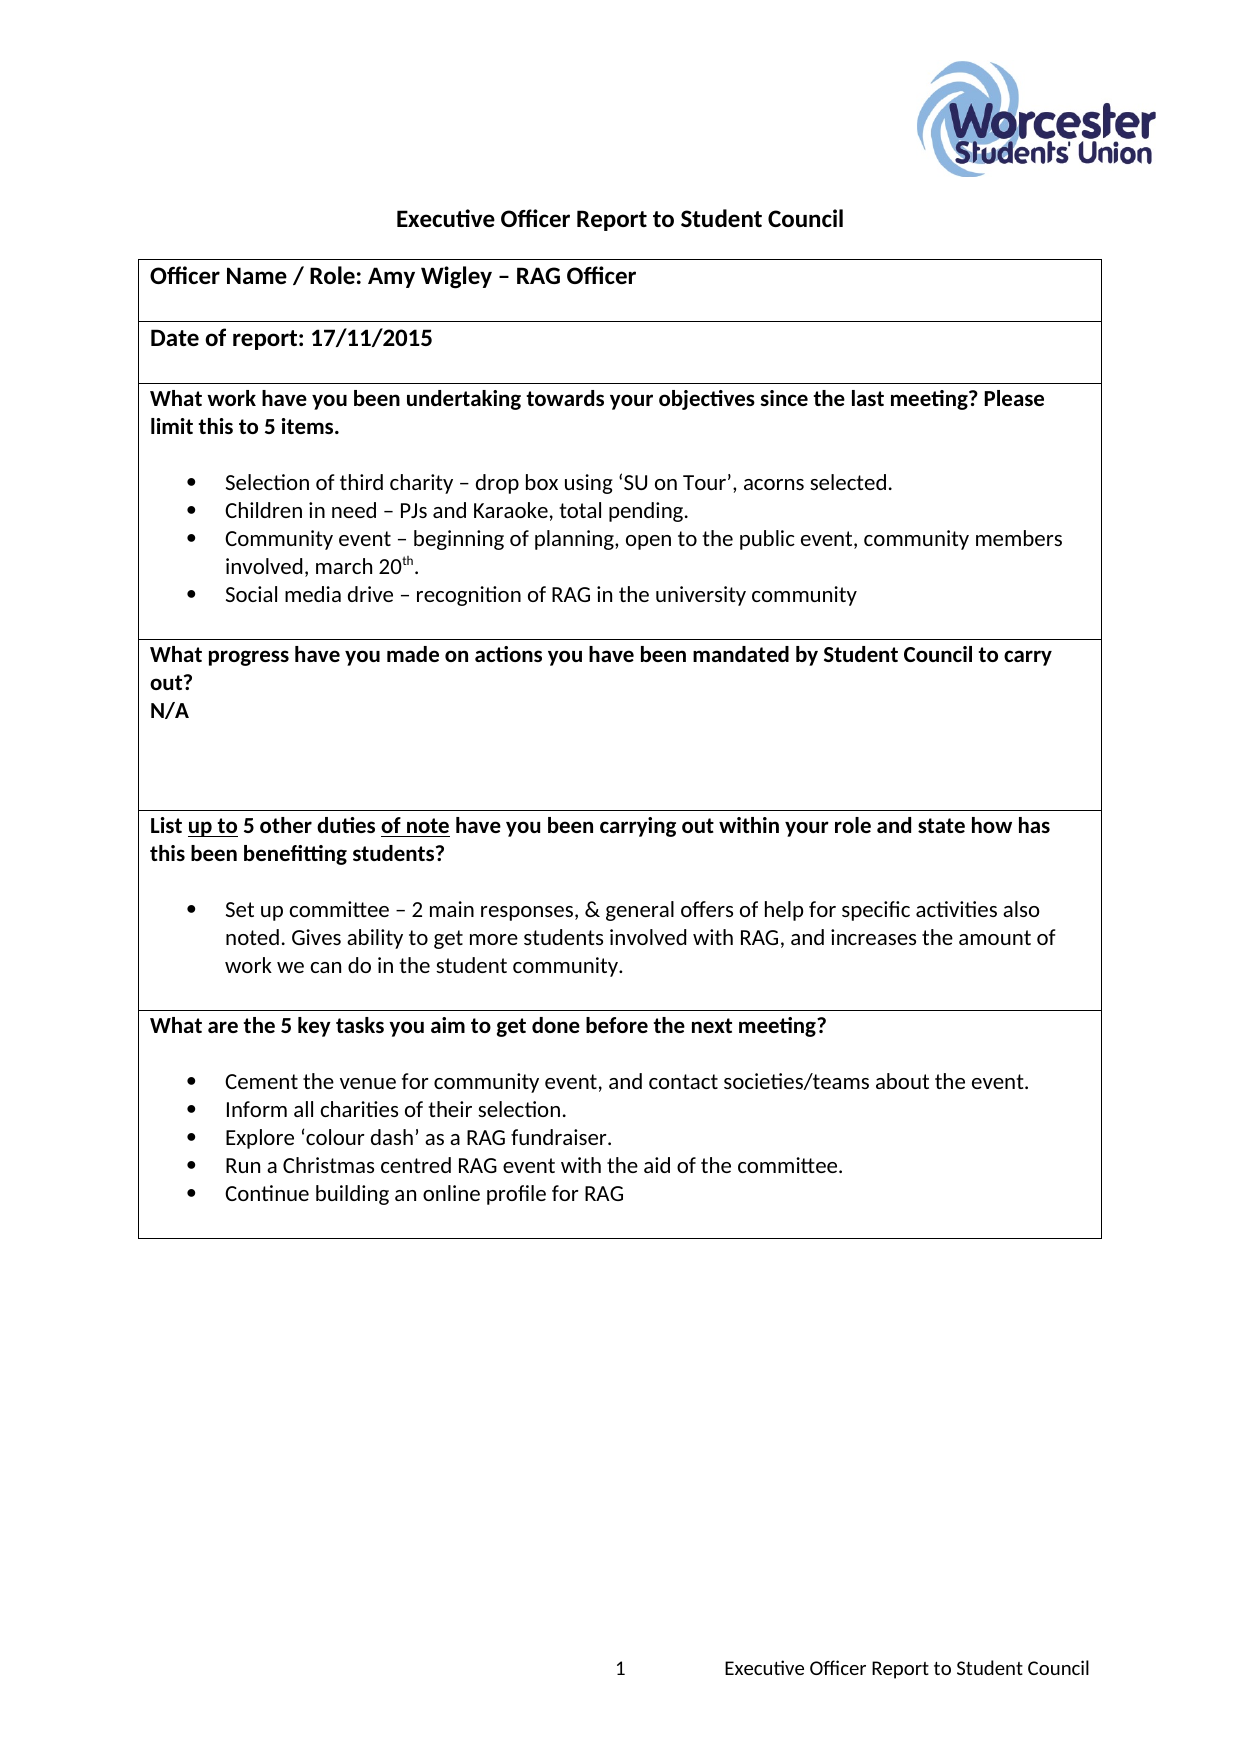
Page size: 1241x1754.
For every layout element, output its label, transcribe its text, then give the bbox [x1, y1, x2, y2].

table_cell What progress have you made on actions you have been mandated by Student Council to carry out? N/A [139, 640, 1101, 810]
table_cell Date of report: 17/11/2015 [139, 322, 1101, 383]
table_cell What are the 5 key tasks you aim to get done before the next meeting? Cement the venue for community event, and contact societies/teams about the event. Inform all charities of their selection. Explore ‘colour dash’ as a RAG fundraiser. Run a Christmas centred RAG event with the aid of the committee. Continue building an online profile for RAG [139, 1011, 1101, 1238]
table_header Officer Name / Role: Amy Wigley – RAG Officer [139, 260, 1101, 321]
table_cell List up to 5 other duties of note have you been carrying out within your role and state how has this been benefitting students? Set up committee – 2 main responses, & general offers of help for specific activities also noted. Gives ability to get more students involved with RAG, and increases the amount of work we can do in the student community. [139, 811, 1101, 1010]
text Executive Officer Report to Student Council [150, 203, 1090, 233]
picture [915, 60, 1155, 176]
table_cell What work have you been undertaking towards your objectives since the last meeting? Please limit this to 5 items. Selection of third charity – drop box using ‘SU on Tour’, acorns selected. Children in need – PJs and Karaoke, total pending. Community event – beginning of planning, open to the public event, community members involved, march 20th. Social media drive – recognition of RAG in the university community [139, 384, 1101, 639]
